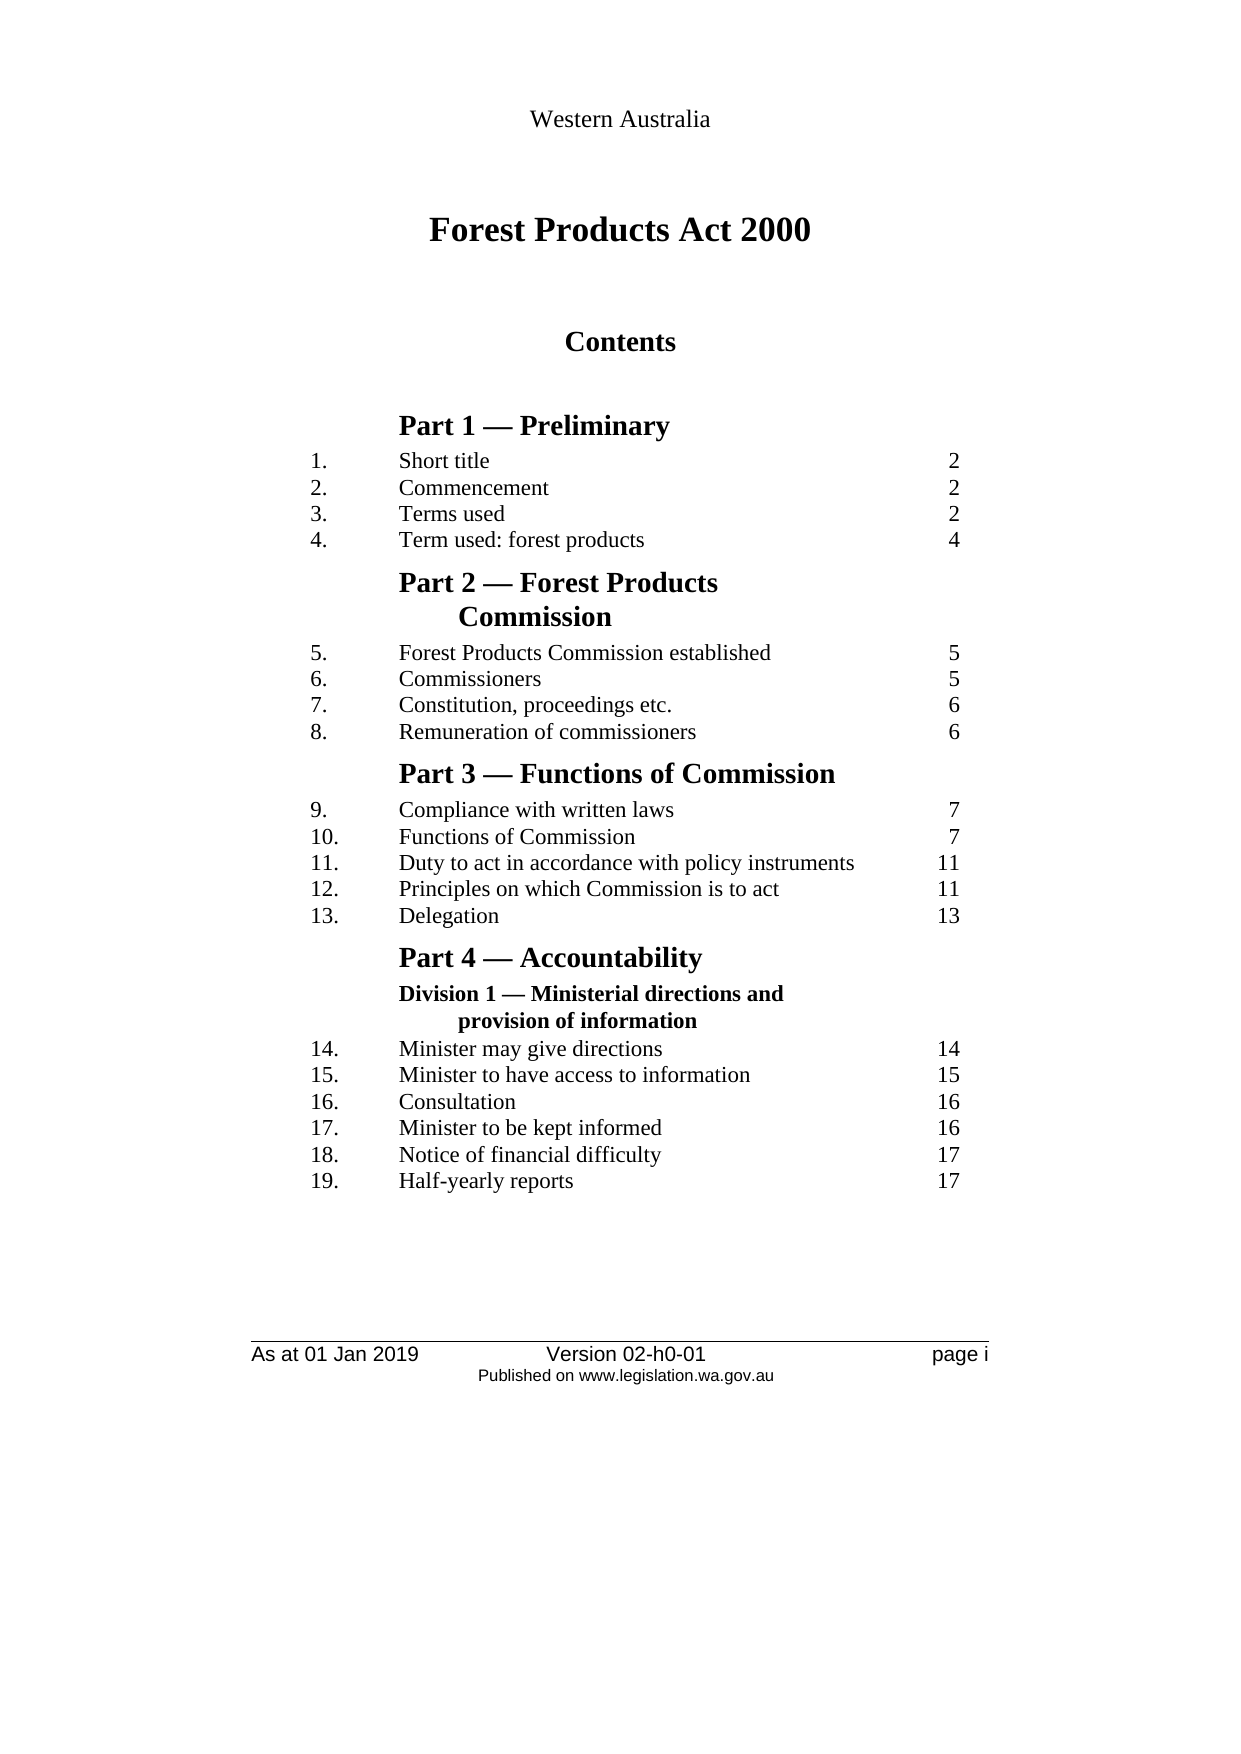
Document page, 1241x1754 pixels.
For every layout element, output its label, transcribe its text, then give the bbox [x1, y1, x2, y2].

text 12. Principles on which Commission is to act 11 [310, 875, 871, 902]
text 10. Functions of Commission 7 [310, 823, 871, 849]
text 6. Commissioners 5 [310, 665, 871, 691]
text 3. Terms used 2 [310, 500, 871, 526]
text 8. Remuneration of commissioners 6 [310, 718, 871, 744]
text Contents [491, 324, 749, 358]
text 16. Consultation 16 [310, 1088, 871, 1114]
text 19. Half-yearly reports 17 [310, 1167, 871, 1193]
text Part 2 — Forest Products Commission [399, 565, 871, 632]
text 14. Minister may give directions 14 [310, 1035, 871, 1062]
text 17. Minister to be kept informed 16 [310, 1114, 871, 1141]
text 15. Minister to have access to information 15 [310, 1062, 871, 1088]
text Western Australia [251, 104, 989, 133]
text 11. Duty to act in accordance with policy instruments 11 [310, 849, 871, 875]
text 9. Compliance with written laws 7 [310, 796, 871, 823]
text Part 4 — Accountability [399, 941, 871, 974]
text Part 3 — Functions of Commission [399, 757, 871, 790]
text 13. Delegation 13 [310, 902, 871, 928]
text 1. Short title 2 [310, 447, 871, 474]
text Forest Products Act 2000 [251, 208, 989, 249]
text 4. Term used: forest products 4 [310, 526, 871, 553]
text 7. Constitution, proceedings etc. 6 [310, 691, 871, 718]
text Part 1 — Preliminary [399, 408, 871, 441]
text Division 1 — Ministerial directions and provision of information [399, 980, 871, 1033]
text 5. Forest Products Commission established 5 [310, 639, 871, 665]
text 2. Commencement 2 [310, 474, 871, 500]
text 18. Notice of financial difficulty 17 [310, 1141, 871, 1167]
